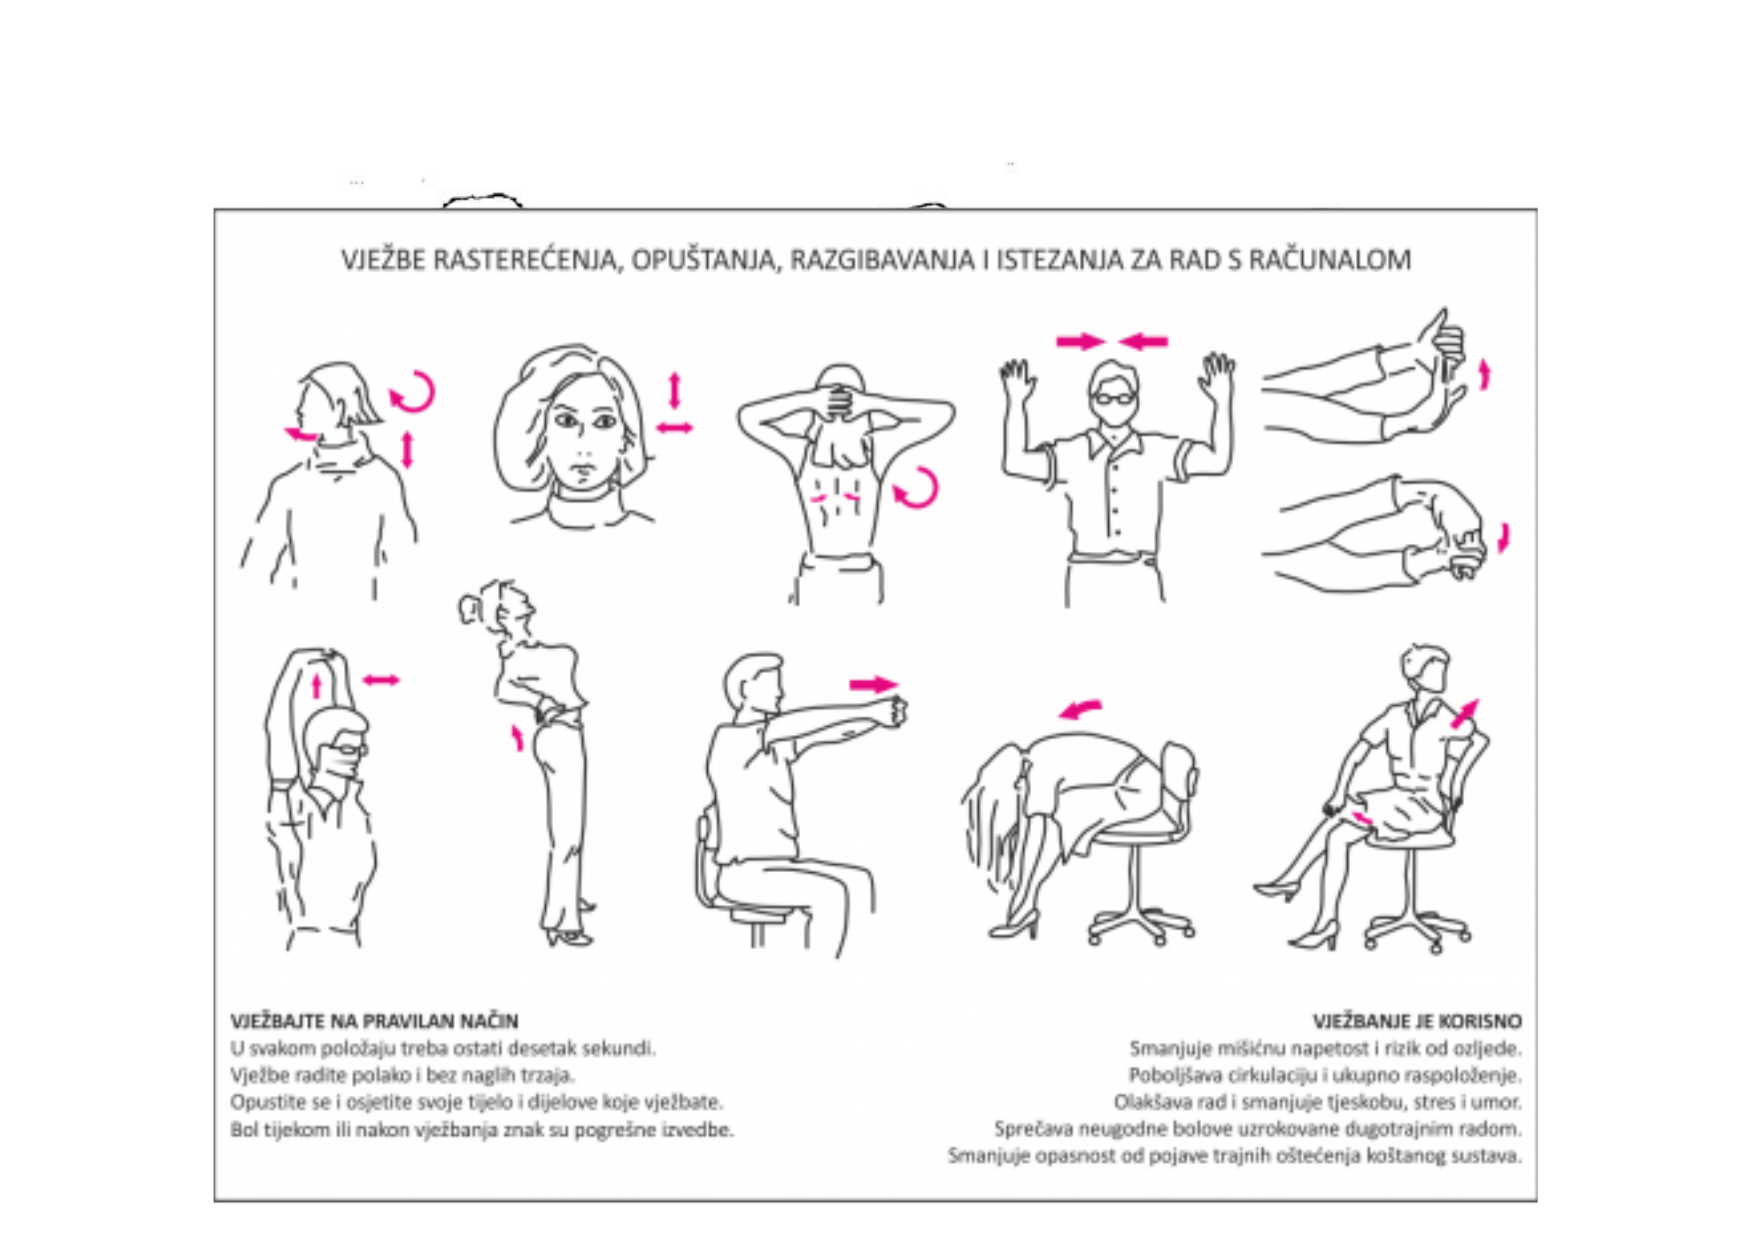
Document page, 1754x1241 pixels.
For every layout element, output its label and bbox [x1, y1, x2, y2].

picture [213, 147, 1538, 1216]
